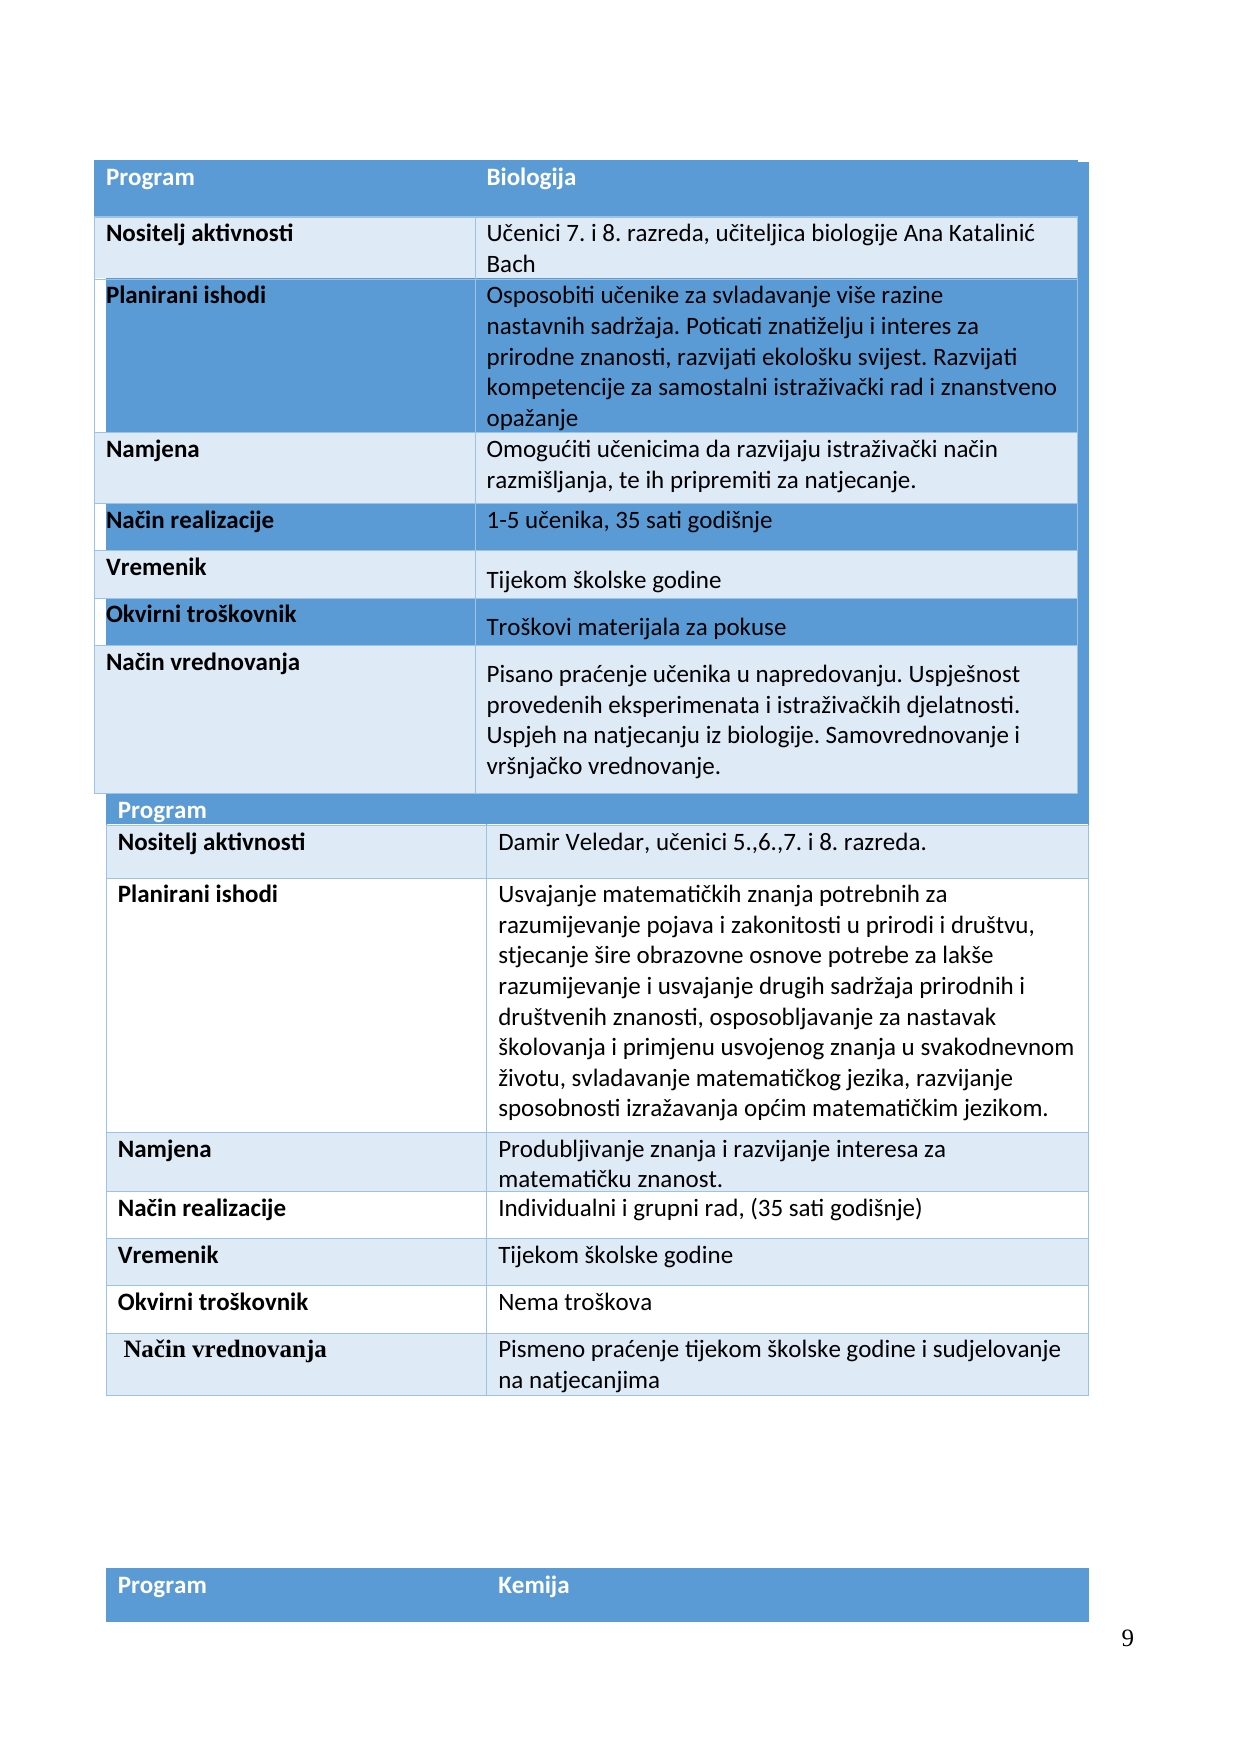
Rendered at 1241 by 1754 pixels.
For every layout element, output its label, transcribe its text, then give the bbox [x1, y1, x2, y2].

table_cell Učenici 7. i 8. razreda, učiteljica biologije Ana Katalinić Bach [476, 218, 1077, 278]
table_cell Nema troškova [487, 1286, 1088, 1333]
table_header Matematika [487, 163, 1088, 824]
table_cell Damir Veledar, učenici 5.,6.,7. i 8. razreda. [487, 826, 1088, 878]
table_cell Troškovi materijala za pokuse [476, 599, 1077, 645]
table_cell Vremenik [95, 551, 475, 598]
table_cell Produbljivanje znanja i razvijanje interesa za matematičku znanost. [487, 1133, 1088, 1191]
table_cell Vremenik [107, 1239, 486, 1285]
table_header Biologija [476, 161, 1077, 216]
table_cell Okvirni troškovnik [95, 599, 475, 645]
table_cell Tijekom školske godine [487, 1239, 1088, 1285]
table_cell Okvirni troškovnik [107, 1286, 486, 1333]
table_header Program [95, 161, 475, 216]
table_cell Način vrednovanja [107, 1334, 486, 1395]
table_cell Planirani ishodi [95, 280, 475, 432]
table_cell Omogućiti učenicima da razvijaju istraživački način razmišljanja, te ih pripremiti za natjecanje. [476, 433, 1077, 503]
table_cell Planirani ishodi [107, 879, 486, 1132]
table_cell Nositelj aktivnosti [95, 218, 475, 278]
table_cell Namjena [95, 433, 475, 503]
table_cell Način realizacije [95, 504, 475, 550]
table_cell Individualni i grupni rad, (35 sati godišnje) [487, 1192, 1088, 1238]
table_cell Osposobiti učenike za svladavanje više razine nastavnih sadržaja. Poticati znatiželju i interes za prirodne znanosti, razvijati ekološku svijest. Razvijati kompetencije za samostalni istraživački rad i znanstveno opažanje [476, 280, 1077, 432]
table_cell Namjena [107, 1133, 486, 1191]
table_header Kemija [487, 1569, 1088, 1621]
table_header Program [107, 1569, 486, 1621]
table_cell 1-5 učenika, 35 sati godišnje [476, 504, 1077, 550]
table_cell Tijekom školske godine [476, 551, 1077, 598]
table_cell Pismeno praćenje tijekom školske godine i sudjelovanje na natjecanjima [487, 1334, 1088, 1395]
table_cell Način realizacije [107, 1192, 486, 1238]
table_cell Nositelj aktivnosti [107, 826, 486, 878]
table_header Program [107, 794, 486, 824]
table_cell Pisano praćenje učenika u napredovanju. Uspješnost provedenih eksperimenata i istraživačkih djelatnosti. Uspjeh na natjecanju iz biologije. Samovrednovanje i vršnjačko vrednovanje. [476, 646, 1077, 793]
table_cell Usvajanje matematičkih znanja potrebnih za razumijevanje pojava i zakonitosti u prirodi i društvu, stjecanje šire obrazovne osnove potrebe za lakše razumijevanje i usvajanje drugih sadržaja prirodnih i društvenih znanosti, osposobljavanje za nastavak školovanja i primjenu usvojenog znanja u svakodnevnom životu, svladavanje matematičkog jezika, razvijanje sposobnosti izražavanja općim matematičkim jezikom. [487, 879, 1088, 1132]
table_cell Način vrednovanja [95, 646, 475, 793]
